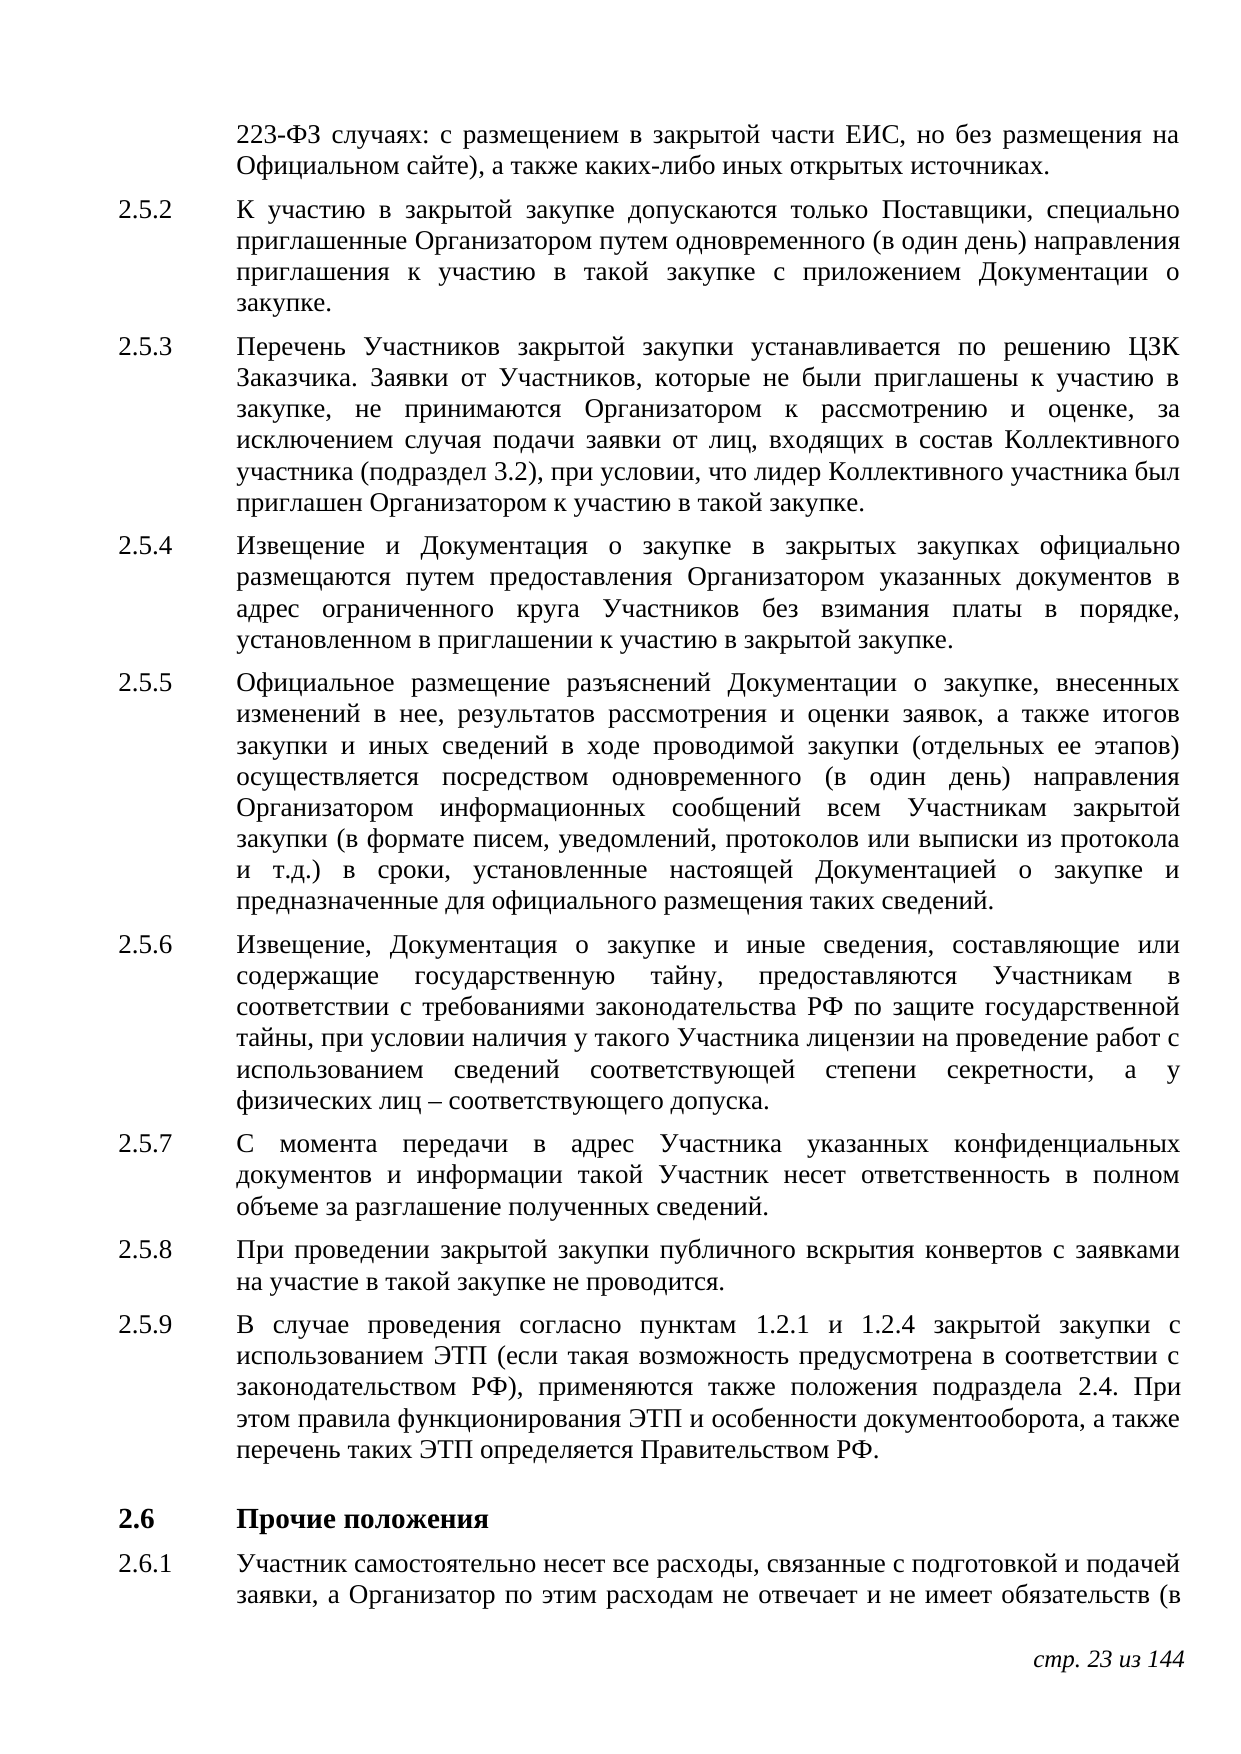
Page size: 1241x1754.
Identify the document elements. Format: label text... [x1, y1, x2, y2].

text К участию в закрытой закупке допускаются только Поставщики, специально приглашенные Организатором путем одновременного (в один день) направления приглашения к участию в такой закупке с приложением Документации о закупке. [118, 193, 1181, 317]
text В случае проведения согласно пунктам 1.2.1 и 1.2.4 закрытой закупки с использованием ЭТП (если такая возможность предусмотрена в соответствии с законодательством РФ), применяются также положения подраздела 2.4. При этом правила функционирования ЭТП и особенности документооборота, а также перечень таких ЭТП определяется Правительством РФ. [118, 1308, 1181, 1464]
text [118, 1547, 1181, 1610]
text С момента передачи в адрес Участника указанных конфиденциальных документов и информации такой Участник несет ответственность в полном объеме за разглашение полученных сведений. [118, 1127, 1181, 1221]
text Перечень Участников закрытой закупки устанавливается по решению ЦЗК Заказчика. Заявки от Участников, которые не были приглашены к участию в закупке, не принимаются Организатором к рассмотрению и оценке, за исключением случая подачи заявки от лиц, входящих в состав Коллективного участника (подраздел 3.2), при условии, что лидер Коллективного участника был приглашен Организатором к участию в такой закупке. [118, 330, 1181, 517]
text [118, 118, 1181, 180]
text Извещение и Документация о закупке в закрытых закупках официально размещаются путем предоставления Организатором указанных документов в адрес ограниченного круга Участников без взимания платы в порядке, установленном в приглашении к участию в закрытой закупке. [118, 529, 1181, 654]
text Извещение, Документация о закупке и иные сведения, составляющие или содержащие государственную тайну, предоставляются Участникам в соответствии с требованиями законодательства РФ по защите государственной тайны, при условии наличия у такого Участника лицензии на проведение работ с использованием сведений соответствующей степени секретности, а у физических лиц – соответствующего допуска. [118, 928, 1181, 1115]
subtitle Прочие положения [118, 1501, 1181, 1535]
text Официальное размещение разъяснений Документации о закупке, внесенных изменений в нее, результатов рассмотрения и оценки заявок, а также итогов закупки и иных сведений в ходе проводимой закупки (отдельных ее этапов) осуществляется посредством одновременного (в один день) направления Организатором информационных сообщений всем Участникам закрытой закупки (в формате писем, уведомлений, протоколов или выписки из протокола и т.д.) в сроки, установленные настоящей Документацией о закупке и предназначенные для официального размещения таких сведений. [118, 666, 1181, 916]
text При проведении закрытой закупки публичного вскрытия конвертов с заявками на участие в такой закупке не проводится. [118, 1233, 1181, 1296]
